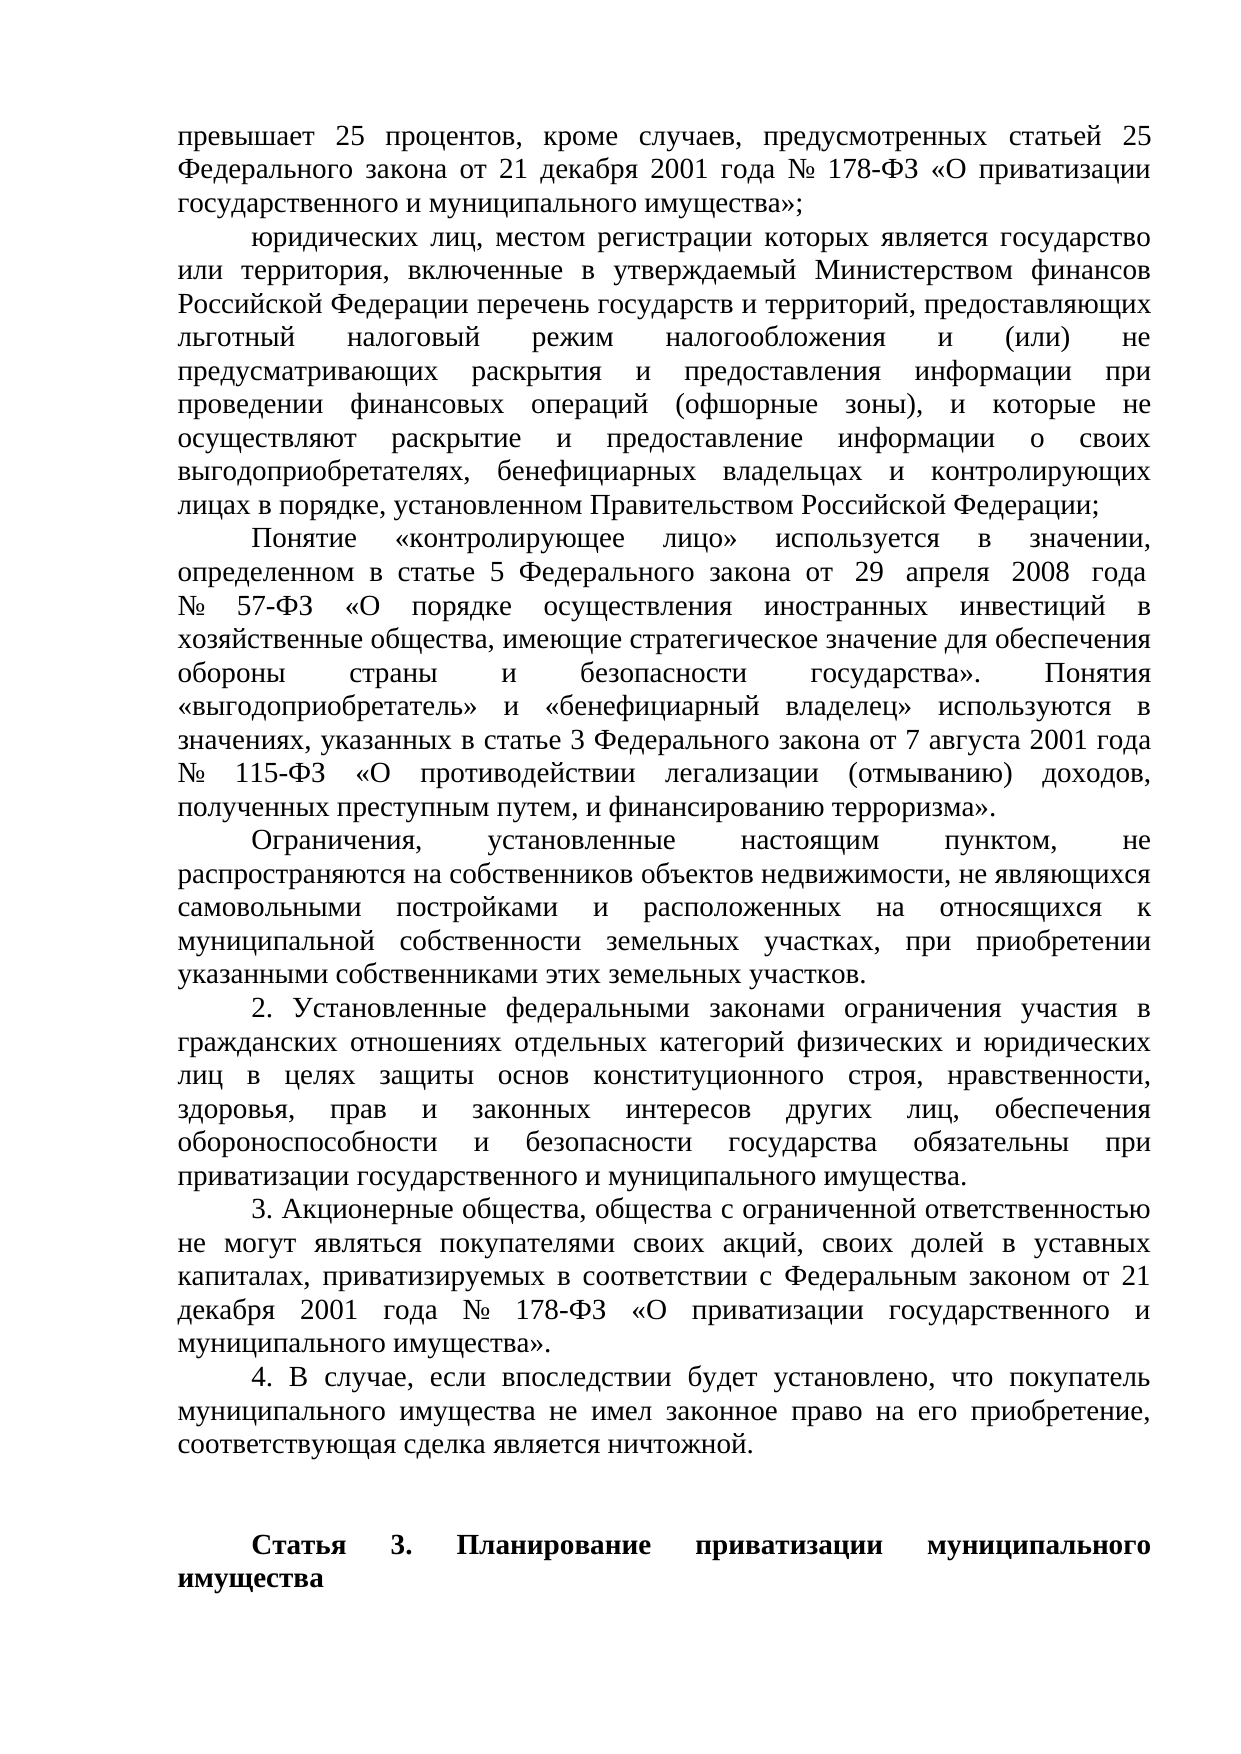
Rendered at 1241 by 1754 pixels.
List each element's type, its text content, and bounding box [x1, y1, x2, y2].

text № 57-ФЗ «О порядке осуществления иностранных инвестиций в хозяйственные общества, имеющие стратегическое значение для обеспечения обороны страны и безопасности государства». Понятия «выгодоприобретатель» и «бенефициарный владелец» используются в значениях, указанных в статье 3 Федерального закона от 7 августа 2001 года № 115-ФЗ «О противодействии легализации (отмыванию) доходов, полученных преступным путем, и финансированию терроризма». [177, 588, 1152, 822]
text юридических лиц, местом регистрации которых является государство или территория, включенные в утверждаемый Министерством финансов Российской Федерации перечень государств и территорий, предоставляющих льготный налоговый режим налогообложения и (или) не предусматривающих раскрытия и предоставления информации при проведении финансовых операций (офшорные зоны), и которые не осуществляют раскрытие и предоставление информации о своих выгодоприобретателях, бенефициарных владельцах и контролирующих лицах в порядке, установленном Правительством Российской Федерации; [177, 219, 1152, 521]
text 2. Установленные федеральными законами ограничения участия в гражданских отношениях отдельных категорий физических и юридических лиц в целях защиты основ конституционного строя, нравственности, здоровья, прав и законных интересов других лиц, обеспечения обороноспособности и безопасности государства обязательны при приватизации государственного и муниципального имущества. [177, 990, 1152, 1191]
text Ограничения, установленные настоящим пунктом, не распространяются на собственников объектов недвижимости, не являющихся самовольными постройками и расположенных на относящихся к муниципальной собственности земельных участках, при приобретении указанными собственниками этих земельных участков. [177, 822, 1152, 990]
title Статья 3. Планирование приватизации муниципального имущества [177, 1527, 1152, 1594]
text 3. Акционерные общества, общества с ограниченной ответственностью не могут являться покупателями своих акций, своих долей в уставных капиталах, приватизируемых в соответствии с Федеральным законом от 21 декабря 2001 года № 178-ФЗ «О приватизации государственного и муниципального имущества». [177, 1191, 1152, 1359]
text 4. В случае, если впоследствии будет установлено, что покупатель муниципального имущества не имел законное право на его приобретение, соответствующая сделка является ничтожной. [177, 1359, 1152, 1460]
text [177, 118, 1152, 219]
text Понятие «контролирующее лицо» используется в значении, определенном в статье 5 Федерального закона от 29 апреля 2008 года [177, 521, 1152, 588]
